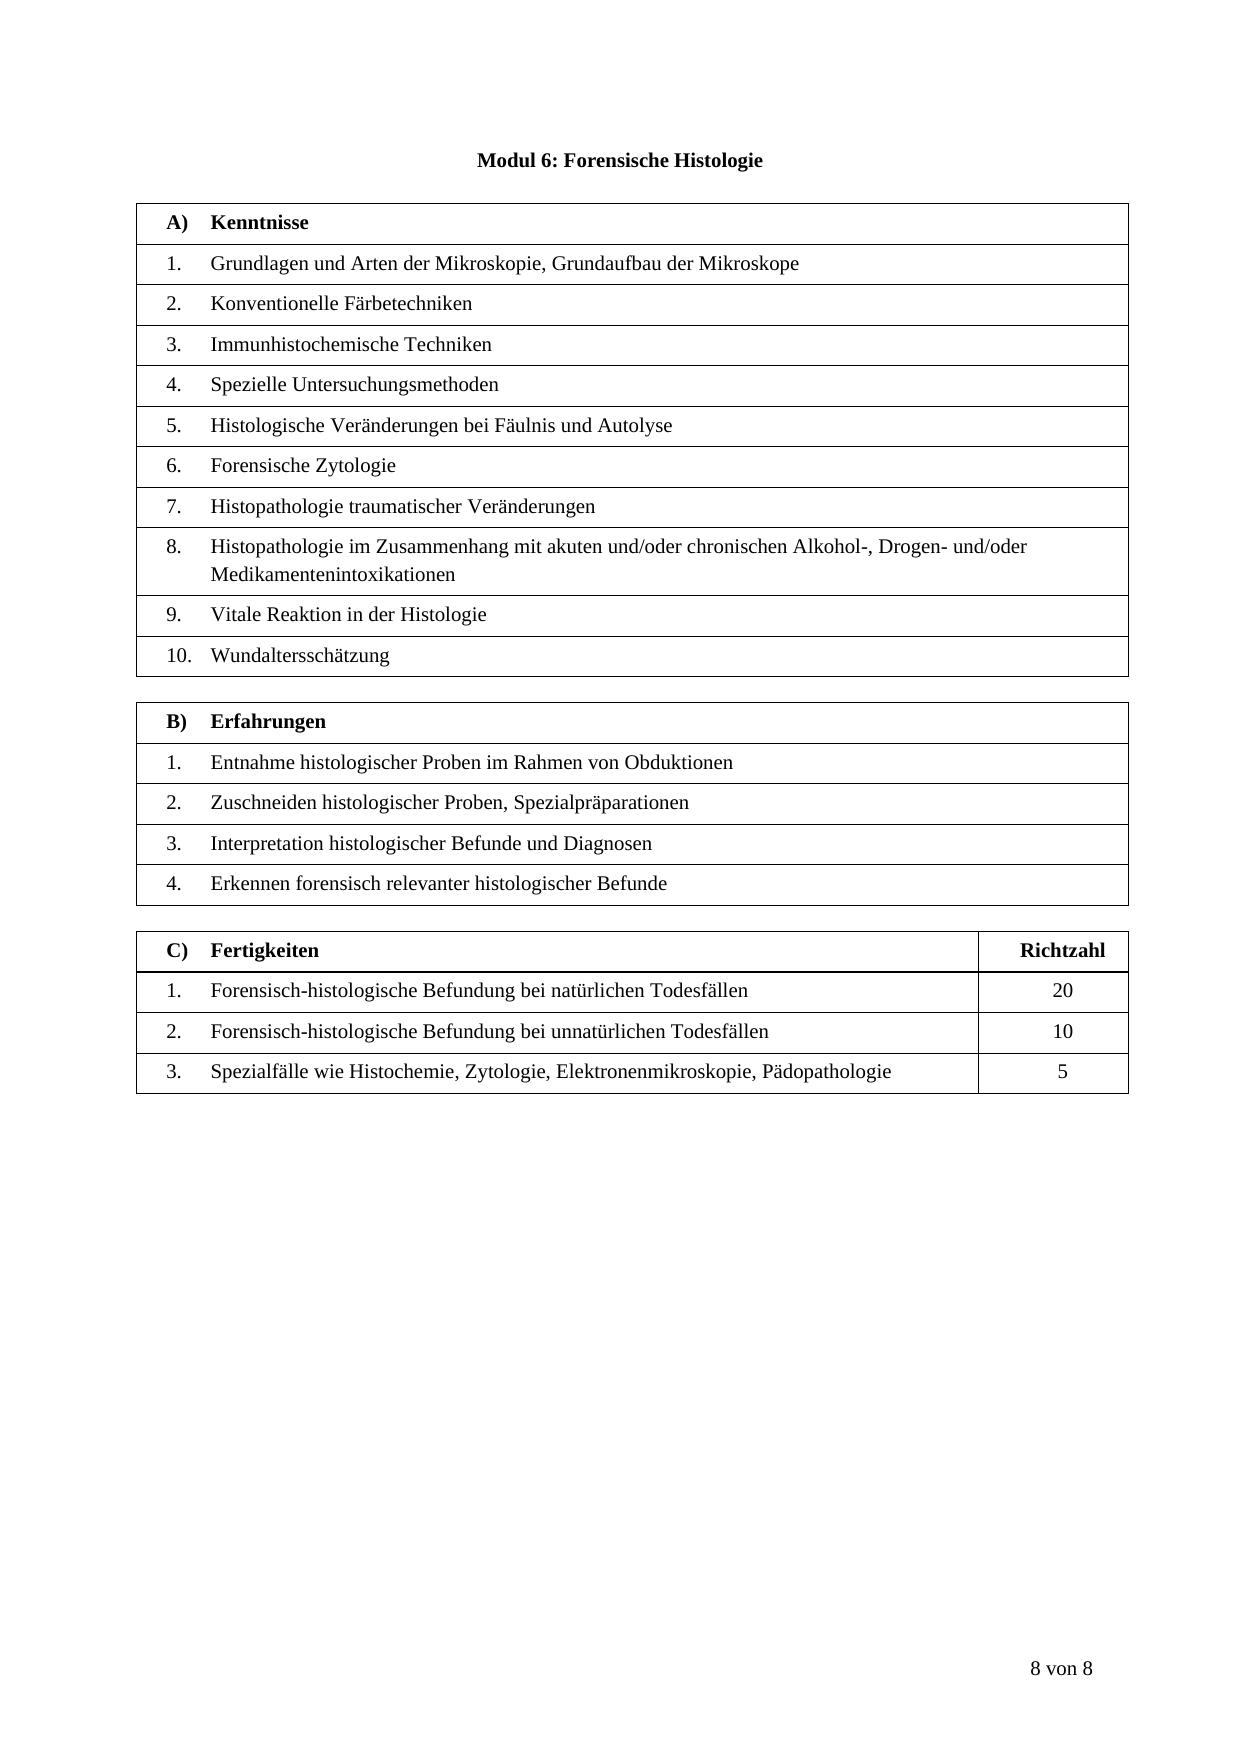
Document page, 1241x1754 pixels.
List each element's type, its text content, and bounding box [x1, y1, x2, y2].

text Modul 6: Forensische Histologie [148, 148, 1092, 172]
table_cell Histopathologie traumatischer Veränderungen [137, 488, 1128, 527]
table_cell Spezialfälle wie Histochemie, Zytologie, Elektronenmikroskopie, Pädopathologie [137, 1054, 978, 1093]
table_cell 5 [979, 1054, 1128, 1093]
table_cell Vitale Reaktion in der Histologie [137, 596, 1128, 636]
table_cell Konventionelle Färbetechniken [137, 285, 1128, 324]
table_cell 10 [979, 1013, 1128, 1052]
table_cell Histopathologie im Zusammenhang mit akuten und/oder chronischen Alkohol-, Drogen- und/oder Medikamentenintoxikationen [137, 528, 1128, 595]
table_cell Forensisch-histologische Befundung bei natürlichen Todesfällen [137, 973, 978, 1012]
table_cell 20 [979, 973, 1128, 1012]
table_cell Grundlagen und Arten der Mikroskopie, Grundaufbau der Mikroskope [137, 245, 1128, 284]
table_header Richtzahl [979, 932, 1128, 971]
table_cell Wundaltersschätzung [137, 637, 1128, 676]
table_header C) Fertigkeiten [137, 932, 978, 971]
table_header B) Erfahrungen [137, 703, 1128, 743]
table_cell Histologische Veränderungen bei Fäulnis und Autolyse [137, 407, 1128, 446]
table_cell Entnahme histologischer Proben im Rahmen von Obduktionen [137, 744, 1128, 783]
table_cell Forensisch-histologische Befundung bei unnatürlichen Todesfällen [137, 1013, 978, 1052]
table_cell Interpretation histologischer Befunde und Diagnosen [137, 825, 1128, 864]
table_cell Erkennen forensisch relevanter histologischer Befunde [137, 865, 1128, 905]
table_cell Spezielle Untersuchungsmethoden [137, 366, 1128, 406]
table_cell Immunhistochemische Techniken [137, 326, 1128, 365]
table_header A) Kenntnisse [137, 204, 1128, 243]
table_cell Zuschneiden histologischer Proben, Spezialpräparationen [137, 784, 1128, 824]
table_cell Forensische Zytologie [137, 447, 1128, 487]
